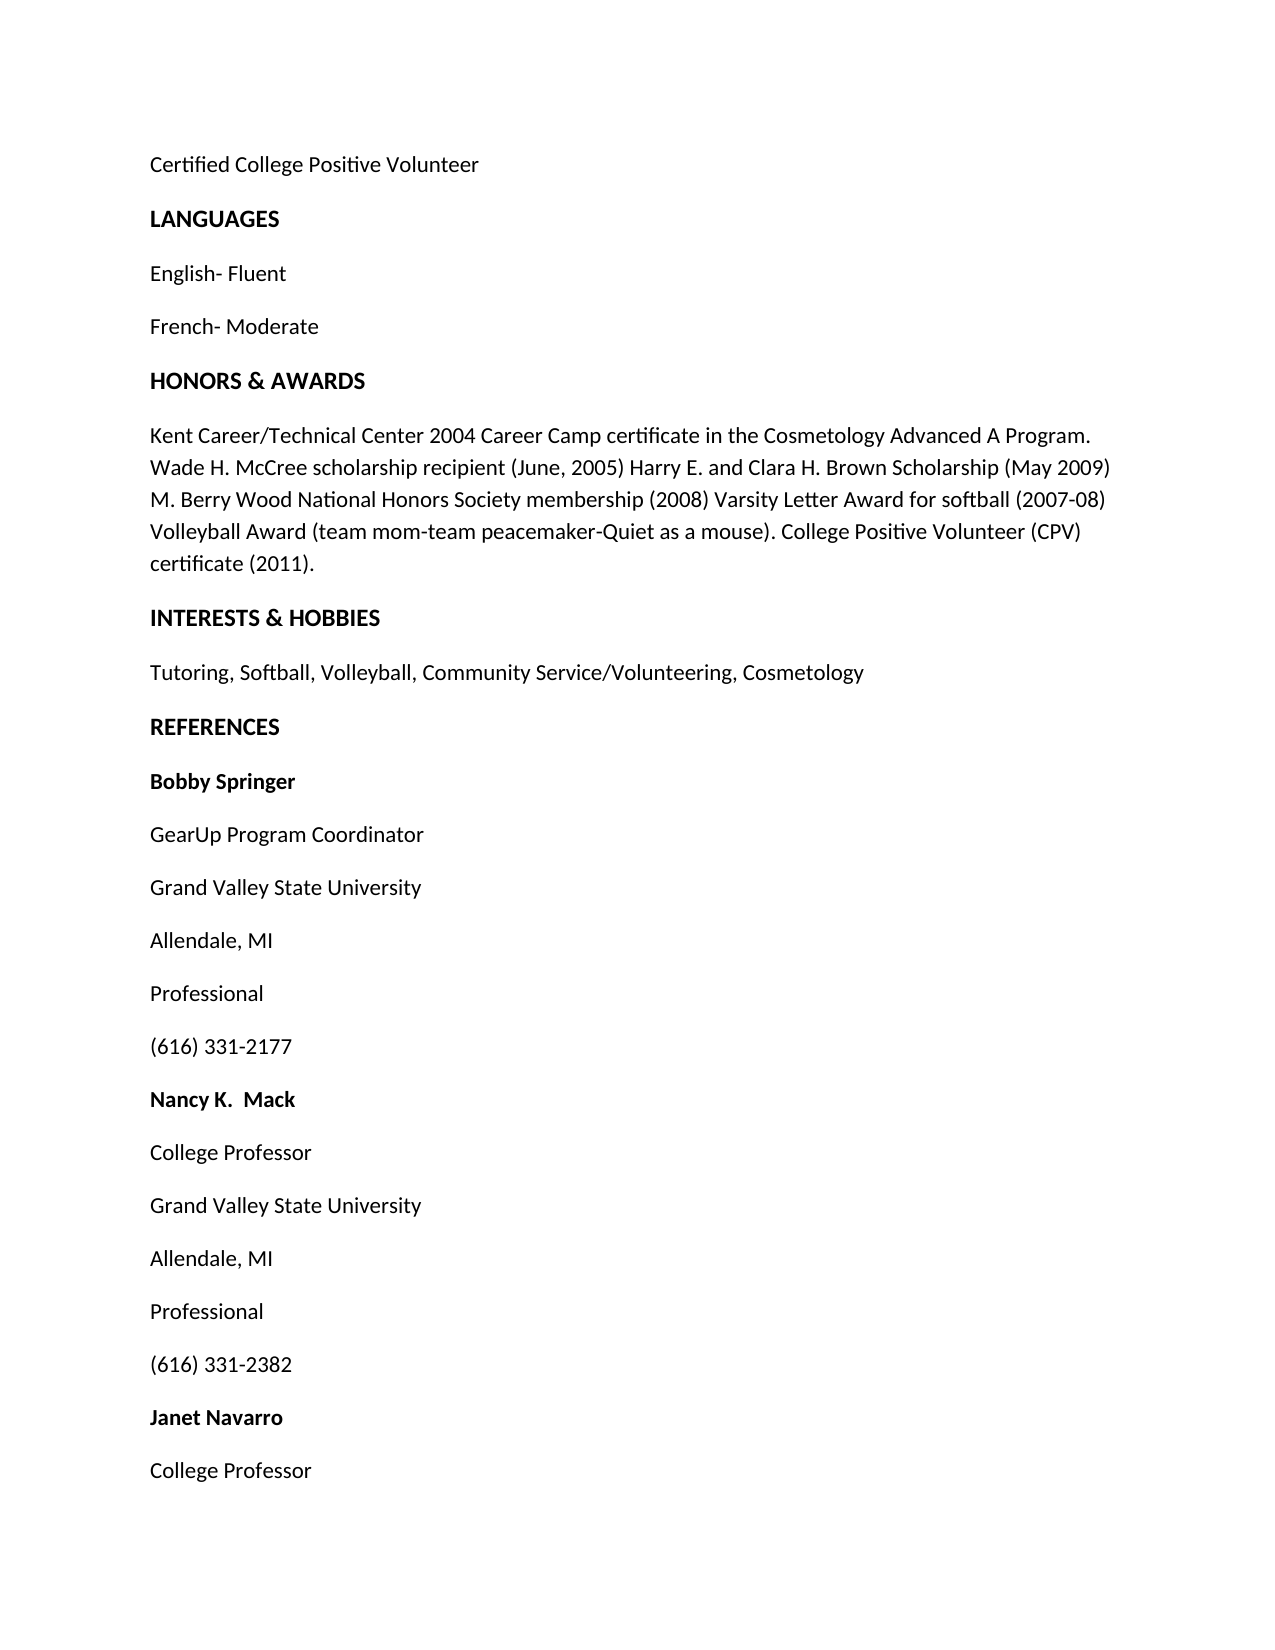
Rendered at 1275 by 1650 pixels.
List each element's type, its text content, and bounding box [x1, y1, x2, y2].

text HONORS & AWARDS [150, 365, 1125, 395]
text Nancy K. Mack [150, 1085, 1125, 1113]
text Kent Career/Technical Center 2004 Career Camp certificate in the Cosmetology Advanced A Program. Wade H. McCree scholarship recipient (June, 2005) Harry E. and Clara H. Brown Scholarship (May 2009) M. Berry Wood National Honors Society membership (2008) Varsity Letter Award for softball (2007-08) Volleyball Award (team mom-team peacemaker-Quiet as a mouse). College Positive Volunteer (CPV) certificate (2011). [150, 421, 1125, 577]
text French- Moderate [150, 312, 1125, 340]
text English- Fluent [150, 259, 1125, 287]
text Grand Valley State University [150, 1191, 1125, 1219]
text College Professor [150, 1138, 1125, 1166]
text Allendale, MI [150, 1244, 1125, 1272]
text (616) 331-2382 [150, 1350, 1125, 1378]
text (616) 331-2177 [150, 1032, 1125, 1060]
text REFERENCES [150, 711, 1125, 742]
text LANGUAGES [150, 203, 1125, 233]
text Janet Navarro [150, 1403, 1125, 1431]
text Professional [150, 1297, 1125, 1325]
text Allendale, MI [150, 926, 1125, 954]
text Grand Valley State University [150, 873, 1125, 901]
text INTERESTS & HOBBIES [150, 602, 1125, 633]
text GearUp Program Coordinator [150, 820, 1125, 848]
text Professional [150, 979, 1125, 1007]
text Tutoring, Softball, Volleyball, Community Service/Volunteering, Cosmetology [150, 658, 1125, 686]
text Certified College Positive Volunteer [150, 150, 1125, 178]
text College Professor [150, 1456, 1125, 1484]
text Bobby Springer [150, 767, 1125, 795]
